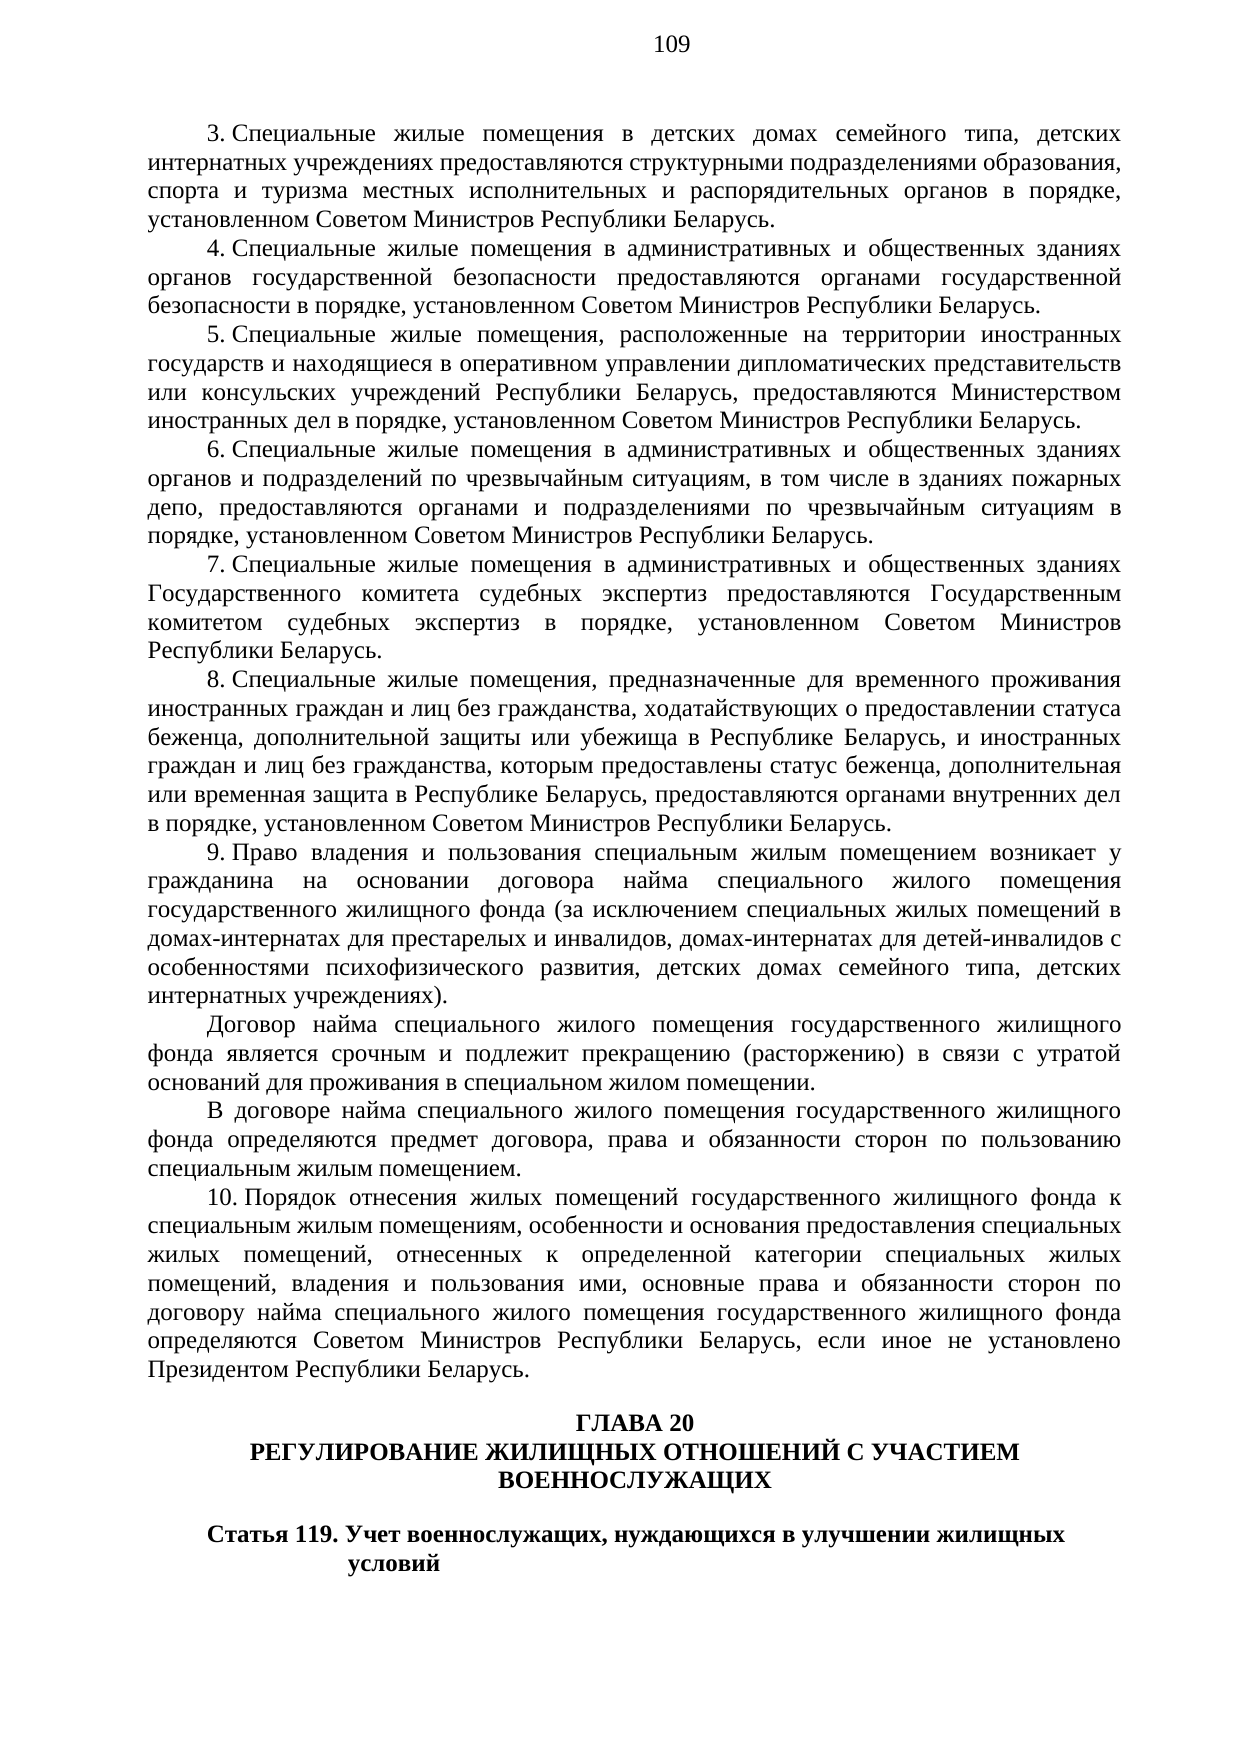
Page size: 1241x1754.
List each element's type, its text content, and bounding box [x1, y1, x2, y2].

text 3. Специальные жилые помещения в детских домах семейного типа, детских интернатных учреждениях предоставляются структурными подразделениями образования, спорта и туризма местных исполнительных и распорядительных органов в порядке, установленном Советом Министров Республики Беларусь. [147, 118, 1122, 233]
text 8. Специальные жилые помещения, предназначенные для временного проживания иностранных граждан и лиц без гражданства, ходатайствующих о предоставлении статуса беженца, дополнительной защиты или убежища в Республике Беларусь, и иностранных граждан и лиц без гражданства, которым предоставлены статус беженца, дополнительная или временная защита в Республике Беларусь, предоставляются органами внутренних дел в порядке, установленном Советом Министров Республики Беларусь. [147, 664, 1122, 837]
text ГЛАВА 20 РЕГУЛИРОВАНИЕ ЖИЛИЩНЫХ ОТНОШЕНИЙ С УЧАСТИЕМ ВОЕННОСЛУЖАЩИХ [147, 1408, 1122, 1494]
text 5. Специальные жилые помещения, расположенные на территории иностранных государств и находящиеся в оперативном управлении дипломатических представительств или консульских учреждений Республики Беларусь, предоставляются Министерством иностранных дел в порядке, установленном Советом Министров Республики Беларусь. [147, 319, 1122, 434]
text В договоре найма специального жилого помещения государственного жилищного фонда определяются предмет договора, права и обязанности сторон по пользованию специальным жилым помещением. [147, 1096, 1122, 1182]
text Договор найма специального жилого помещения государственного жилищного фонда является срочным и подлежит прекращению (расторжению) в связи с утратой оснований для проживания в специальном жилом помещении. [147, 1009, 1122, 1096]
text 4. Специальные жилые помещения в административных и общественных зданиях органов государственной безопасности предоставляются органами государственной безопасности в порядке, установленном Советом Министров Республики Беларусь. [147, 233, 1122, 319]
text 6. Специальные жилые помещения в административных и общественных зданиях органов и подразделений по чрезвычайным ситуациям, в том числе в зданиях пожарных депо, предоставляются органами и подразделениями по чрезвычайным ситуациям в порядке, установленном Советом Министров Республики Беларусь. [147, 434, 1122, 549]
text 10. Порядок отнесения жилых помещений государственного жилищного фонда к специальным жилым помещениям, особенности и основания предоставления специальных жилых помещений, отнесенных к определенной категории специальных жилых помещений, владения и пользования ими, основные права и обязанности сторон по договору найма специального жилого помещения государственного жилищного фонда определяются Советом Министров Республики Беларусь, если иное не установлено Президентом Республики Беларусь. [147, 1182, 1122, 1383]
text Статья 119. Учет военнослужащих, нуждающихся в улучшении жилищных условий [207, 1519, 1122, 1577]
text 7. Специальные жилые помещения в административных и общественных зданиях Государственного комитета судебных экспертиз предоставляются Государственным комитетом судебных экспертиз в порядке, установленном Советом Министров Республики Беларусь. [147, 549, 1122, 664]
text 9. Право владения и пользования специальным жилым помещением возникает у гражданина на основании договора найма специального жилого помещения государственного жилищного фонда (за исключением специальных жилых помещений в домах-интернатах для престарелых и инвалидов, домах-интернатах для детей-инвалидов с особенностями психофизического развития, детских домах семейного типа, детских интернатных учреждениях). [147, 837, 1122, 1009]
